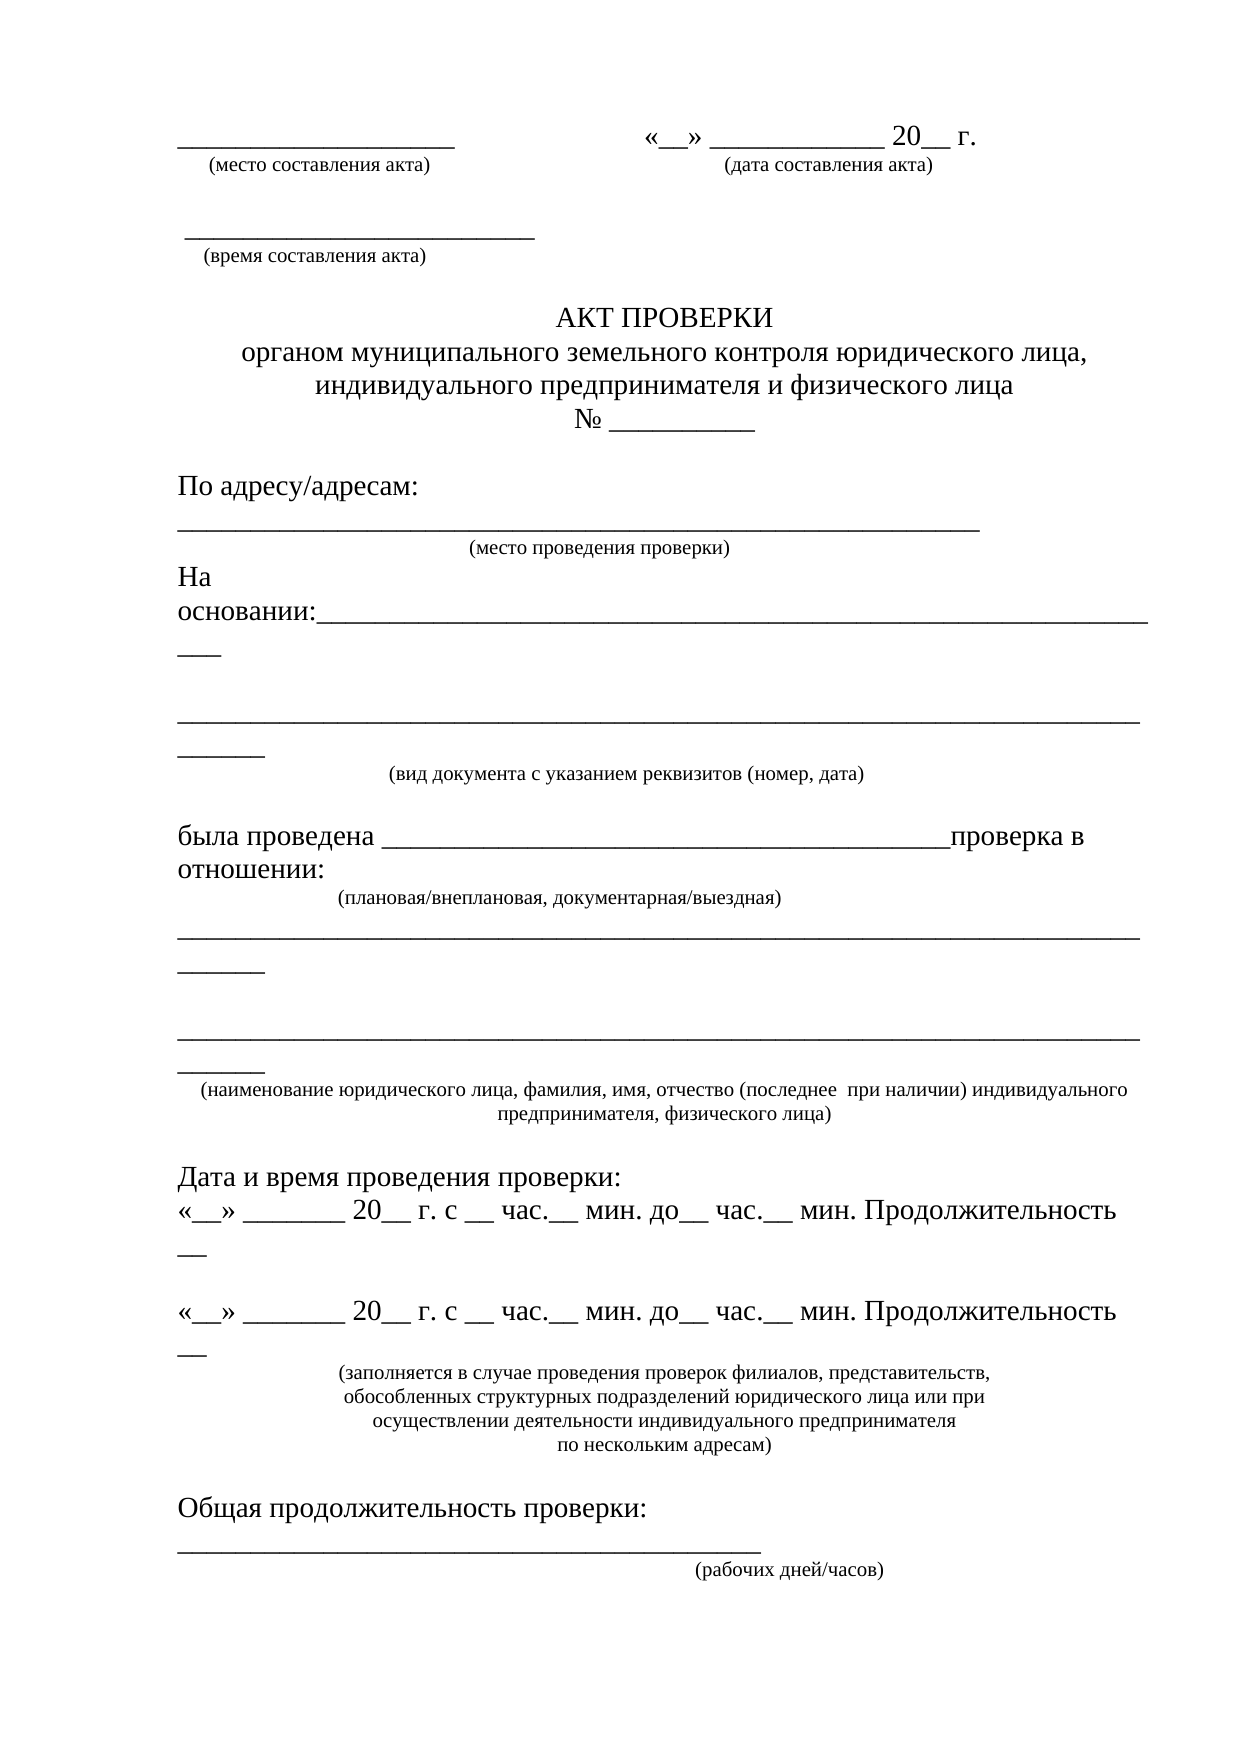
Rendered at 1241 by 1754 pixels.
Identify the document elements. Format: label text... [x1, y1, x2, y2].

text была проведена _______________________________________проверка в отношении: [177, 818, 1152, 885]
text органом муниципального земельного контроля юридического лица, [177, 334, 1152, 367]
text На основании:____________________________________________________________ [177, 559, 1152, 660]
text По адресу/адресам: _______________________________________________________ [177, 468, 1152, 535]
text ___________________ «__» ____________ 20__ г. [177, 118, 1152, 152]
text Дата и время проведения проверки: [177, 1159, 1152, 1192]
text осуществлении деятельности индивидуального предпринимателя [177, 1408, 1152, 1432]
text ________________________________________________________________________ [177, 693, 1152, 761]
text (время составления акта) [177, 243, 1152, 267]
text ________________________ [177, 209, 1152, 243]
text по нескольким адресам) [177, 1432, 1152, 1456]
text (наименование юридического лица, фамилия, имя, отчество (последнее при наличии) индивидуального предпринимателя, физического лица) [177, 1077, 1152, 1125]
text «__» _______ 20__ г. с __ час.__ мин. до__ час.__ мин. Продолжительность __ [177, 1192, 1152, 1259]
text (вид документа с указанием реквизитов (номер, дата) [177, 761, 1152, 784]
text (место проведения проверки) [177, 535, 1152, 559]
text (рабочих дней/часов) [177, 1557, 1152, 1581]
text АКТ ПРОВЕРКИ [177, 300, 1152, 334]
text (заполняется в случае проведения проверок филиалов, представительств, [177, 1360, 1152, 1384]
text обособленных структурных подразделений юридического лица или при [177, 1384, 1152, 1408]
text ________________________________________________________________________ [177, 909, 1152, 976]
text «__» _______ 20__ г. с __ час.__ мин. до__ час.__ мин. Продолжительность __ [177, 1293, 1152, 1360]
text (место составления акта) (дата составления акта) [177, 152, 1152, 176]
text ________________________________________________________________________ [177, 1010, 1152, 1077]
text Общая продолжительность проверки: ________________________________________ [177, 1490, 1152, 1557]
text (плановая/внеплановая, документарная/выездная) [177, 885, 1152, 909]
text индивидуального предпринимателя и физического лица [177, 367, 1152, 401]
text № __________ [177, 401, 1152, 434]
